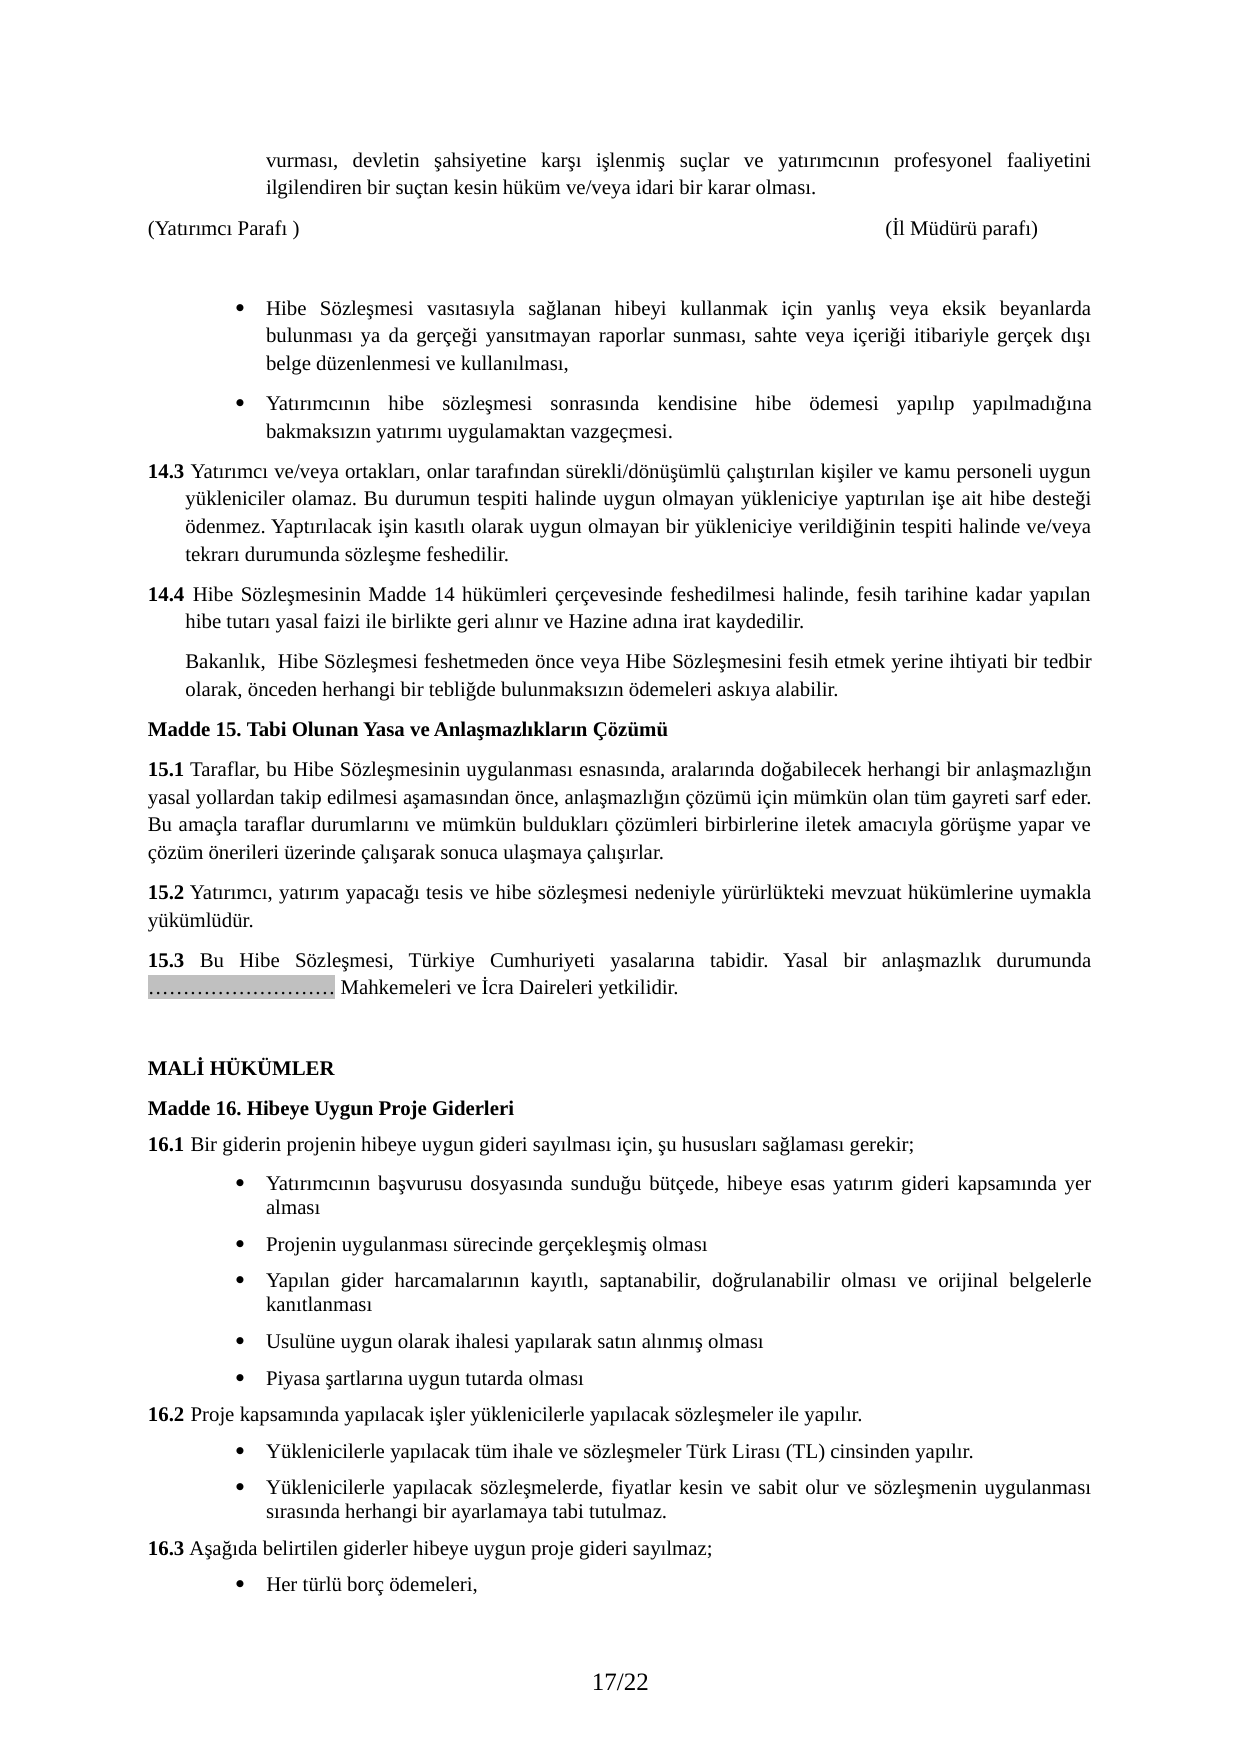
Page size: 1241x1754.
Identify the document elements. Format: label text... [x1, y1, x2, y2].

text 15.2 Yatırımcı, yatırım yapacağı tesis ve hibe sözleşmesi nedeniyle yürürlükteki mevzuat hükümlerine uymakla yükümlüdür. [148, 880, 1092, 932]
text Madde 15. Tabi Olunan Yasa ve Anlaşmazlıkların Çözümü [148, 717, 1093, 741]
list Piyasa şartlarına uygun tutarda olması [236, 1366, 1092, 1389]
list Yatırımcının hibe sözleşmesi sonrasında kendisine hibe ödemesi yapılıp yapılmadığına bakmaksızın yatırımı uygulamaktan vazgeçmesi. [236, 391, 1092, 443]
text Bakanlık, Hibe Sözleşmesi feshetmeden önce veya Hibe Sözleşmesini fesih etmek yerine ihtiyati bir tedbir olarak, önceden herhangi bir tebliğde bulunmaksızın ödemeleri askıya alabilir. [185, 649, 1093, 701]
list Yüklenicilerle yapılacak sözleşmelerde, fiyatlar kesin ve sabit olur ve sözleşmenin uygulanması sırasında herhangi bir ayarlamaya tabi tutulmaz. [236, 1475, 1092, 1523]
list Bir giderin projenin hibeye uygun gideri sayılması için, şu hususları sağlaması gerekir; [148, 1132, 1092, 1156]
list Yatırımcının başvurusu dosyasında sunduğu bütçede, hibeye esas yatırım gideri kapsamında yer alması [236, 1171, 1092, 1219]
text (Yatırımcı Parafı ) (İl Müdürü parafı) [148, 215, 1092, 239]
list Proje kapsamında yapılacak işler yüklenicilerle yapılacak sözleşmeler ile yapılır. [148, 1402, 1092, 1426]
list Yüklenicilerle yapılacak tüm ihale ve sözleşmeler Türk Lirası (TL) cinsinden yapılır. [236, 1439, 1092, 1463]
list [236, 148, 1092, 199]
list Projenin uygulanması sürecinde gerçekleşmiş olması [236, 1232, 1092, 1256]
list Hibe Sözleşmesinin Madde 14 hükümleri çerçevesinde feshedilmesi halinde, fesih tarihine kadar yapılan hibe tutarı yasal faizi ile birlikte geri alınır ve Hazine adına irat kaydedilir. [148, 582, 1092, 633]
list Yapılan gider harcamalarının kayıtlı, saptanabilir, doğrulanabilir olması ve orijinal belgelerle kanıtlanması [236, 1268, 1092, 1316]
text 15.1 Taraflar, bu Hibe Sözleşmesinin uygulanması esnasında, aralarında doğabilecek herhangi bir anlaşmazlığın yasal yollardan takip edilmesi aşamasından önce, anlaşmazlığın çözümü için mümkün olan tüm gayreti sarf eder. Bu amaçla taraflar durumlarını ve mümkün buldukları çözümleri birbirlerine iletek amacıyla görüşme yapar ve çözüm önerileri üzerinde çalışarak sonuca ulaşmaya çalışırlar. [148, 757, 1092, 864]
list Hibe Sözleşmesi vasıtasıyla sağlanan hibeyi kullanmak için yanlış veya eksik beyanlarda bulunması ya da gerçeği yansıtmayan raporlar sunması, sahte veya içeriği itibariyle gerçek dışı belge düzenlenmesi ve kullanılması, [236, 296, 1092, 375]
list Yatırımcı ve/veya ortakları, onlar tarafından sürekli/dönüşümlü çalıştırılan kişiler ve kamu personeli uygun yükleniciler olamaz. Bu durumun tespiti halinde uygun olmayan yükleniciye yaptırılan işe ait hibe desteği ödenmez. Yaptırılacak işin kasıtlı olarak uygun olmayan bir yükleniciye verildiğinin tespiti halinde ve/veya tekrarı durumunda sözleşme feshedilir. [148, 459, 1092, 566]
text Madde 16. Hibeye Uygun Proje Giderleri [148, 1096, 1093, 1120]
list Usulüne uygun olarak ihalesi yapılarak satın alınmış olması [236, 1329, 1092, 1353]
text MALİ HÜKÜMLER [148, 1056, 1093, 1079]
text 15.3 Bu Hibe Sözleşmesi, Türkiye Cumhuriyeti yasalarına tabidir. Yasal bir anlaşmazlık durumunda ……………………… Mahkemeleri ve İcra Daireleri yetkilidir. [148, 948, 1092, 999]
list Her türlü borç ödemeleri, [236, 1572, 1092, 1596]
list Aşağıda belirtilen giderler hibeye uygun proje gideri sayılmaz; [148, 1536, 1092, 1560]
